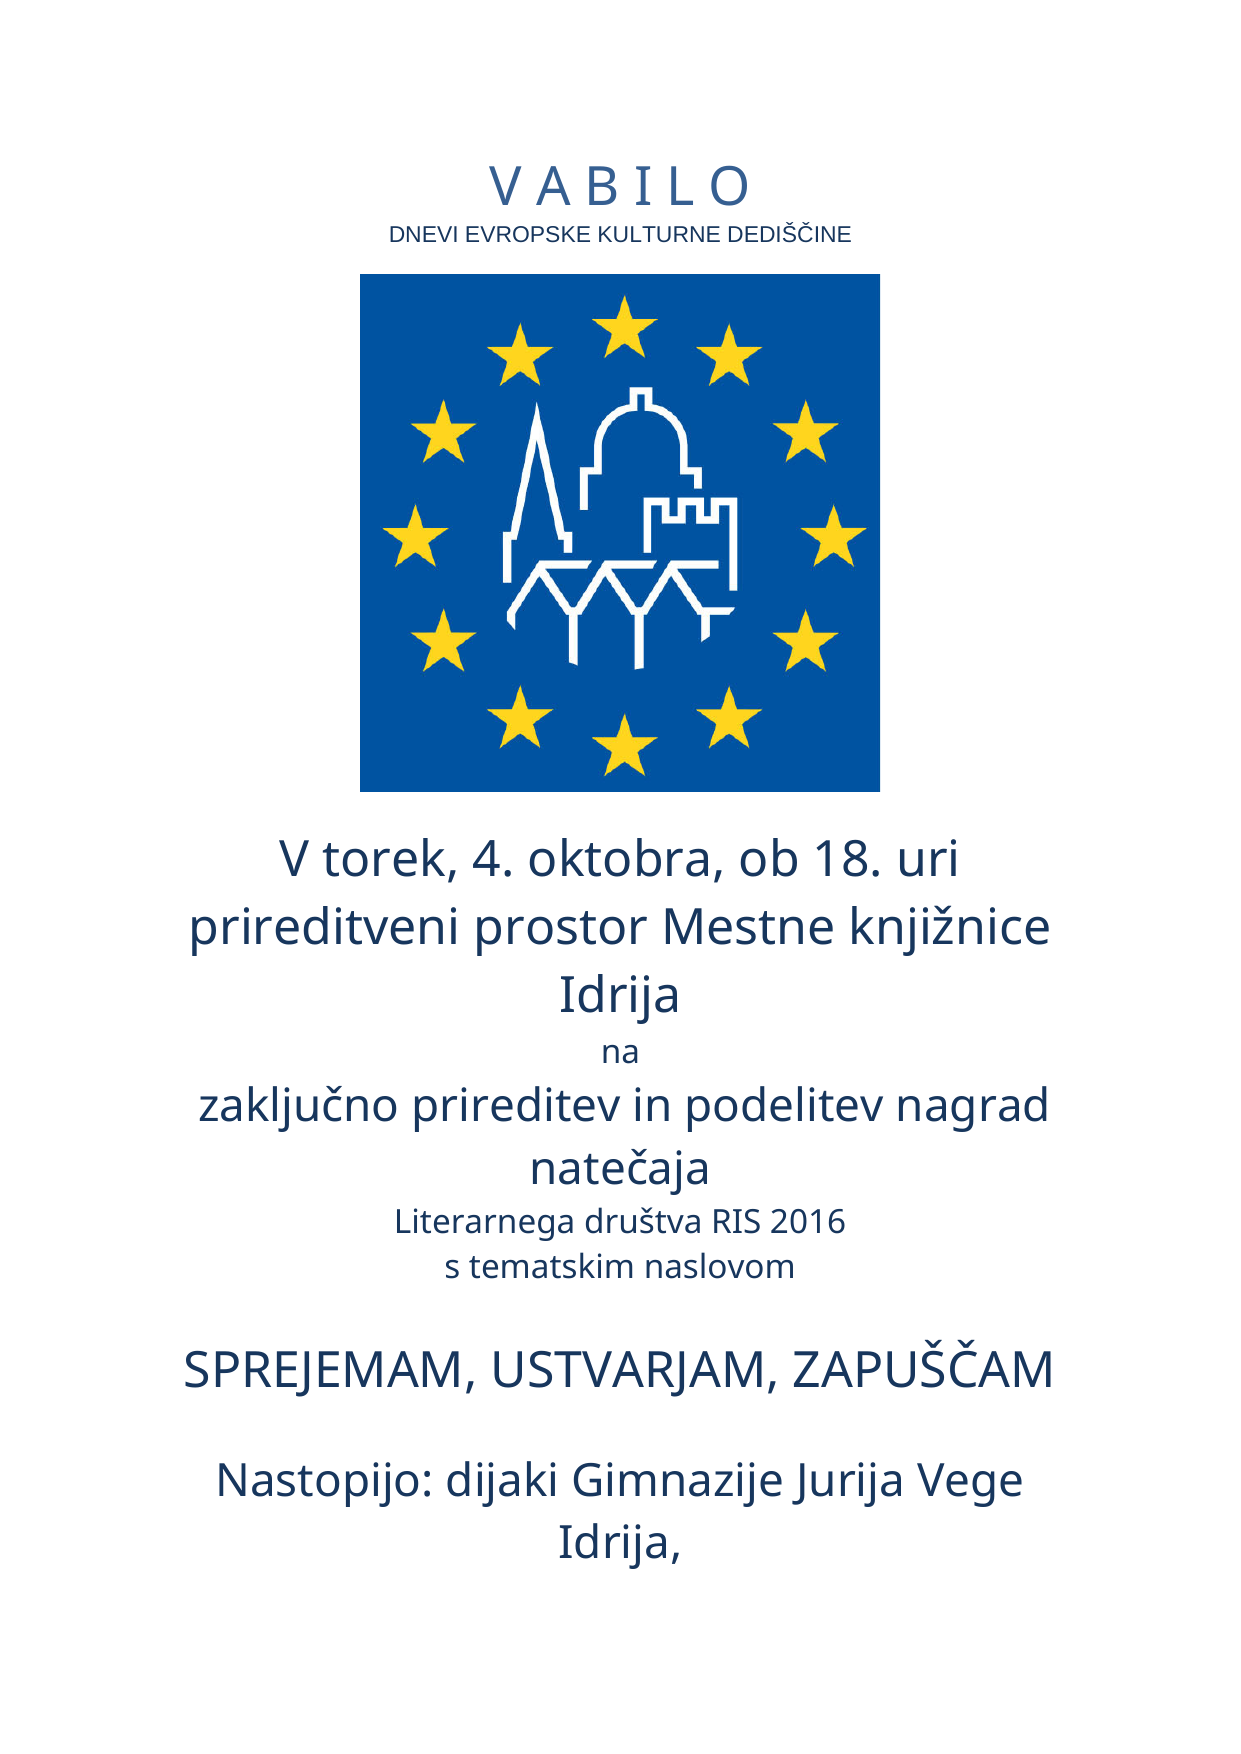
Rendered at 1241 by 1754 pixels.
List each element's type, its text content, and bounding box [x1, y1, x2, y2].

text s tematskim naslovom [148, 1243, 1093, 1288]
text SPREJEMAM, USTVARJAM, ZAPUŠČAM [148, 1334, 1093, 1402]
text Nastopijo: dijaki Gimnazije Jurija Vege Idrija, [148, 1447, 1093, 1572]
text DNEVI EVROPSKE KULTURNE DEDIŠČINE [148, 221, 1093, 248]
text V torek, 4. oktobra, ob 18. uri [148, 823, 1093, 891]
text zaključno prireditev in podelitev nagrad natečaja [148, 1073, 1093, 1198]
text Literarnega društva RIS 2016 [148, 1198, 1093, 1243]
text V A B I L O [148, 148, 1093, 221]
text prireditveni prostor Mestne knjižnice Idrija [148, 891, 1093, 1027]
text na [148, 1027, 1093, 1073]
picture [360, 274, 881, 792]
